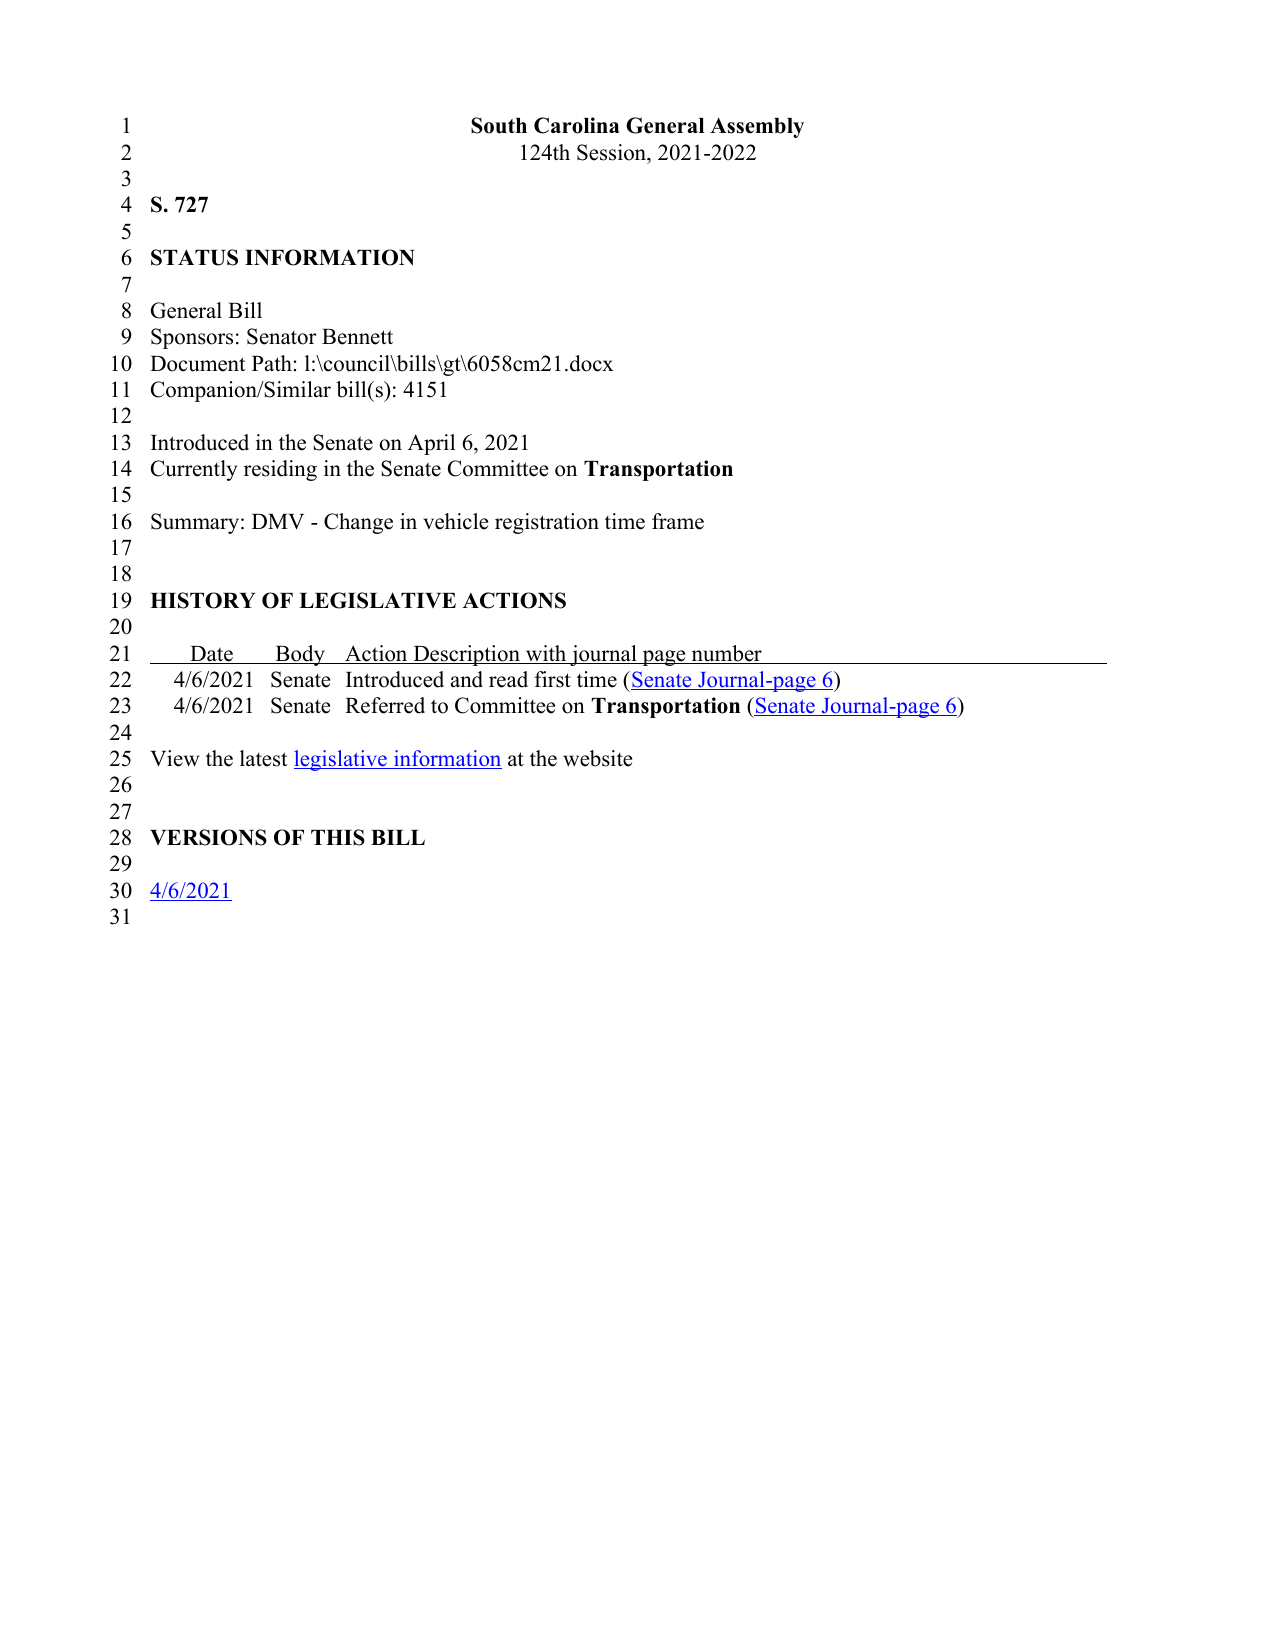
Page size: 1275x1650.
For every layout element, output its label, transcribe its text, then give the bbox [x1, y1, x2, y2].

text Summary: DMV - Change in vehicle registration time frame [150, 508, 1125, 534]
text General Bill [150, 297, 1125, 323]
text Sponsors: Senator Bennett [150, 323, 1125, 350]
text Introduced in the Senate on April 6, 2021 [150, 429, 1125, 455]
text South Carolina General Assembly [150, 112, 1125, 139]
text HISTORY OF LEGISLATIVE ACTIONS [150, 587, 1125, 613]
text VERSIONS OF THIS BILL [150, 824, 1125, 850]
text Currently residing in the Senate Committee on Transportation [150, 455, 1125, 481]
text Date Body Action Description with journal page number [150, 639, 1125, 666]
text 4/6/2021 Senate Referred to Committee on Transportation (Senate Journal-page 6) [150, 692, 1125, 719]
text STATUS INFORMATION [150, 244, 1125, 271]
text 4/6/2021 [150, 877, 1125, 903]
text 124th Session, 2021-2022 [150, 139, 1125, 165]
text 4/6/2021 Senate Introduced and read first time (Senate Journal-page 6) [150, 666, 1125, 692]
text View the latest legislative information at the website [150, 745, 1125, 771]
text Document Path: l:\council\bills\gt\6058cm21.docx [150, 350, 1125, 376]
text Companion/Similar bill(s): 4151 [150, 376, 1125, 402]
text S. 727 [150, 192, 1125, 218]
